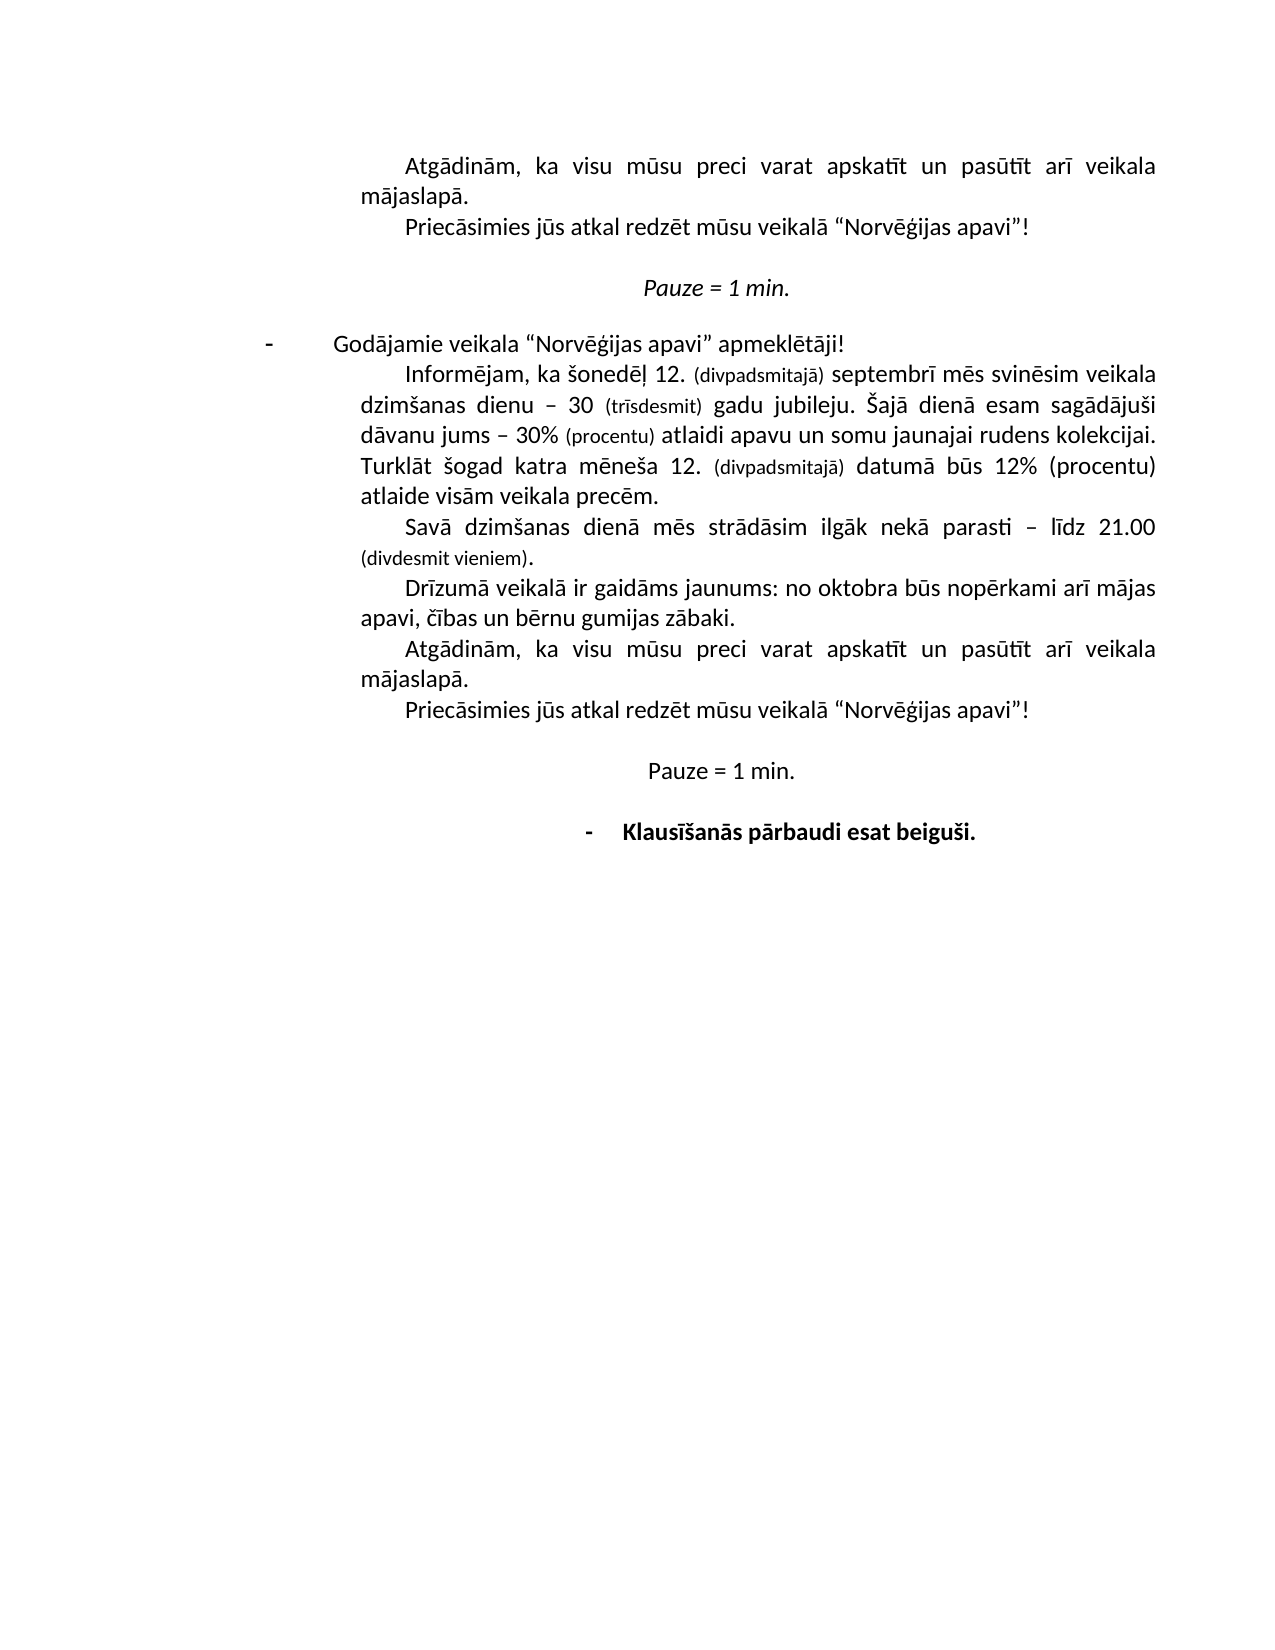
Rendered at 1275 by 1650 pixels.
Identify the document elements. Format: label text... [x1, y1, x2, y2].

text Savā dzimšanas dienā mēs strādāsim ilgāk nekā parasti – līdz 21.00 (divdesmit vieniem). [360, 511, 1157, 572]
text Drīzumā veikalā ir gaidāms jaunums: no oktobra būs nopērkami arī mājas apavi, čības un bērnu gumijas zābaki. [360, 572, 1157, 633]
list Klausīšanās pārbaudi esat beiguši. [405, 816, 1157, 847]
text Priecāsimies jūs atkal redzēt mūsu veikalā “Norvēģijas apavi”! [360, 694, 1157, 725]
list Godājamie veikala “Norvēģijas apavi” apmeklētāji! [258, 328, 1157, 358]
text Pauze = 1 min. [626, 272, 1157, 303]
text Priecāsimies jūs atkal redzēt mūsu veikalā “Norvēģijas apavi”! [360, 211, 1157, 242]
text Atgādinām, ka visu mūsu preci varat apskatīt un pasūtīt arī veikala mājaslapā. [360, 633, 1157, 694]
text Atgādinām, ka visu mūsu preci varat apskatīt un pasūtīt arī veikala mājaslapā. [360, 150, 1157, 211]
text Pauze = 1 min. [242, 755, 1157, 786]
